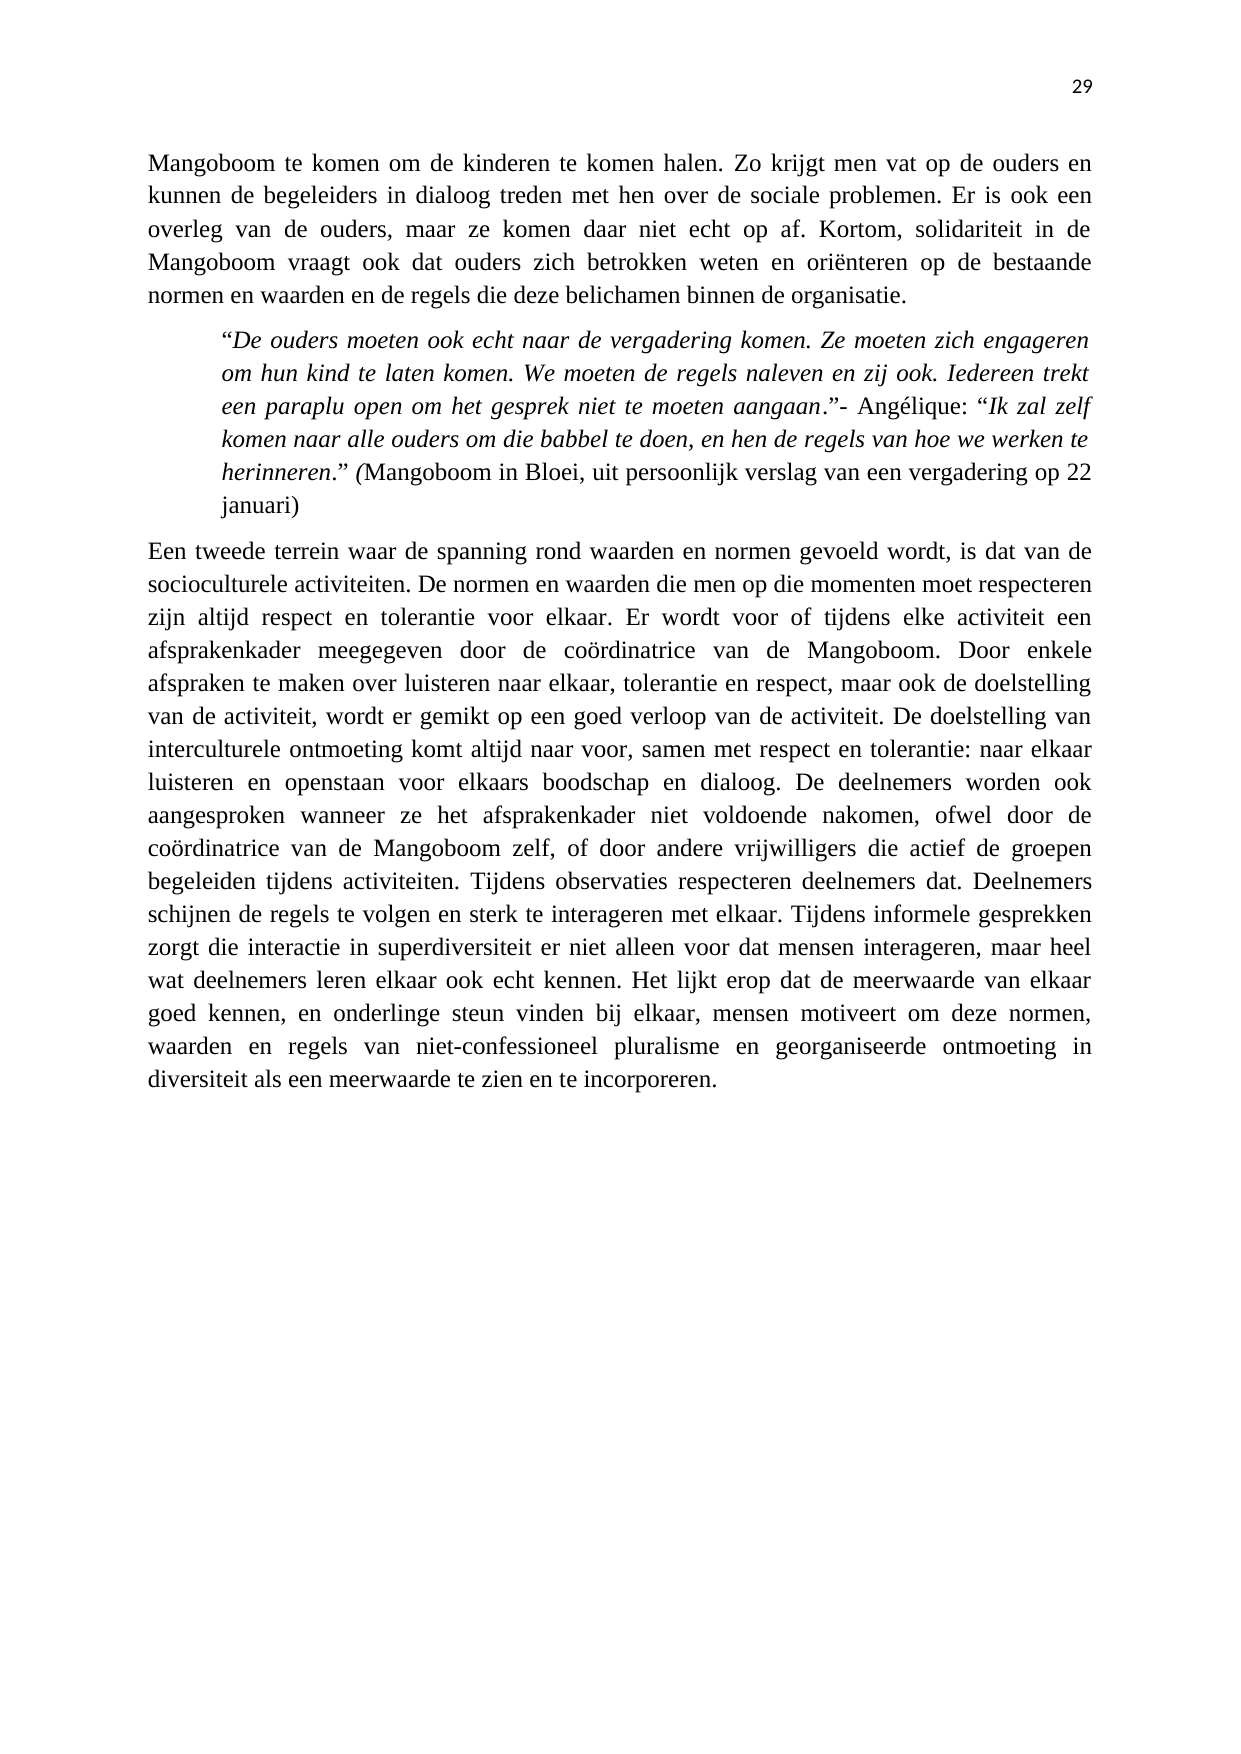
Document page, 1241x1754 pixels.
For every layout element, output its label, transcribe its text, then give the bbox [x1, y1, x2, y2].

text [148, 148, 1093, 308]
text Een tweede terrein waar de spanning rond waarden en normen gevoeld wordt, is dat van de socioculturele activiteiten. De normen en waarden die men op die momenten moet respecteren zijn altijd respect en tolerantie voor elkaar. Er wordt voor of tijdens elke activiteit een afsprakenkader meegegeven door de coördinatrice van de Mangoboom. Door enkele afspraken te maken over luisteren naar elkaar, tolerantie en respect, maar ook de doelstelling van de activiteit, wordt er gemikt op een goed verloop van de activiteit. De doelstelling van interculturele ontmoeting komt altijd naar voor, samen met respect en tolerantie: naar elkaar luisteren en openstaan voor elkaars boodschap en dialoog. De deelnemers worden ook aangesproken wanneer ze het afsprakenkader niet voldoende nakomen, ofwel door de coördinatrice van de Mangoboom zelf, of door andere vrijwilligers die actief de groepen begeleiden tijdens activiteiten. Tijdens observaties respecteren deelnemers dat. Deelnemers schijnen de regels te volgen en sterk te interageren met elkaar. Tijdens informele gesprekken zorgt die interactie in superdiversiteit er niet alleen voor dat mensen interageren, maar heel wat deelnemers leren elkaar ook echt kennen. Het lijkt erop dat de meerwaarde van elkaar goed kennen, en onderlinge steun vinden bij elkaar, mensen motiveert om deze normen, waarden en regels van niet-confessioneel pluralisme en georganiseerde ontmoeting in diversiteit als een meerwaarde te zien en te incorporeren. [148, 536, 1093, 1093]
text “De ouders moeten ook echt naar de vergadering komen. Ze moeten zich engageren om hun kind te laten komen. We moeten de regels naleven en zij ook. Iedereen trekt een paraplu open om het gesprek niet te moeten aangaan.”- Angélique: “Ik zal zelf komen naar alle ouders om die babbel te doen, en hen de regels van hoe we werken te herinneren.” (Mangoboom in Bloei, uit persoonlijk verslag van een vergadering op 22 januari) [221, 325, 1093, 519]
